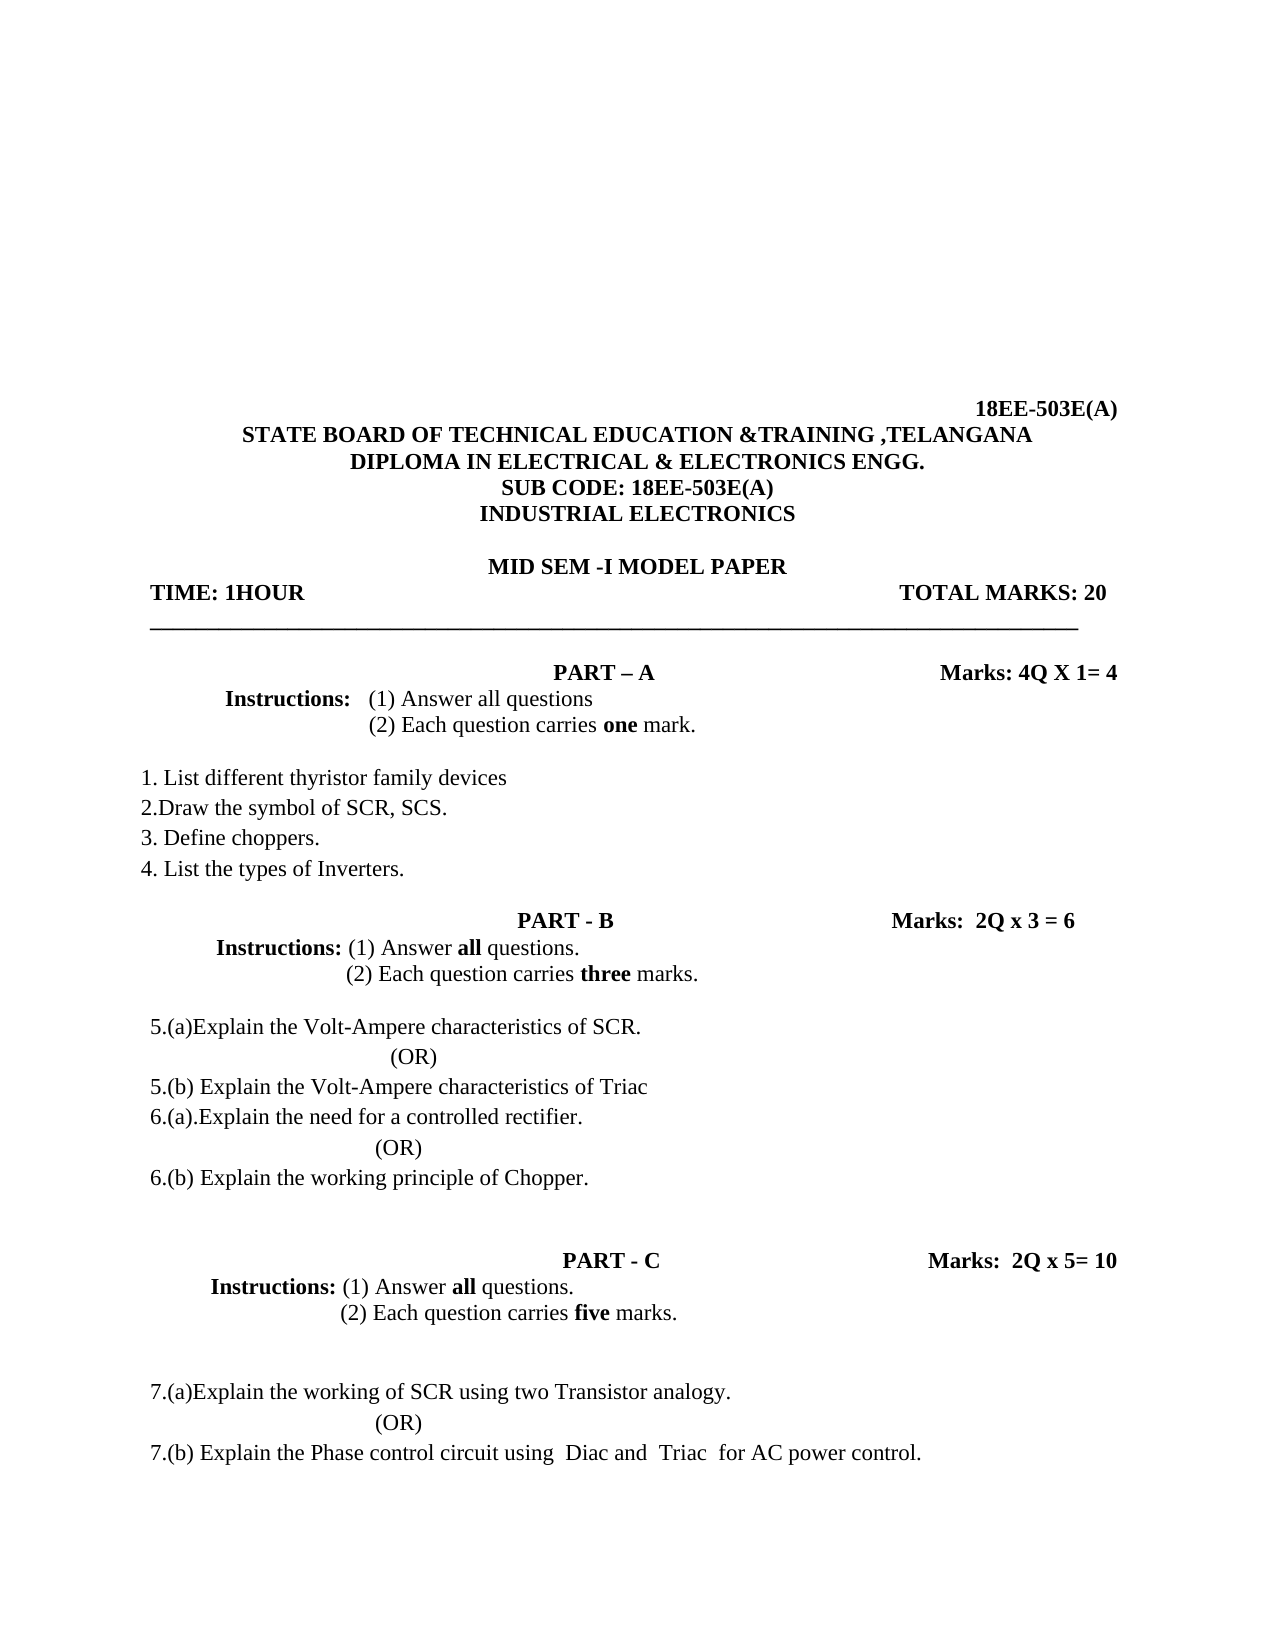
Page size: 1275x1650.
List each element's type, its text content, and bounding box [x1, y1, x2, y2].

list (2) Each question carries five marks. [216, 1299, 1125, 1326]
text Instructions: (1) Answer all questions [150, 685, 1125, 711]
text (2) Each question carries one mark. [300, 711, 1125, 738]
text 7.(b) Explain the Phase control circuit using Diac and Triac for AC power control. [150, 1439, 1125, 1465]
text (OR) [150, 1133, 1125, 1160]
text PART – A Marks: 4Q x 1= 4 [525, 658, 1125, 685]
text 3. Define choppers. [141, 824, 1125, 851]
list Instructions: (1) Answer all questions. [187, 1273, 1125, 1299]
list Instructions: (1) Answer all questions. [187, 934, 1125, 960]
text 5.(b) Explain the Volt-Ampere characteristics of Triac [150, 1073, 1125, 1099]
list PART - C Marks: 2Q x 5= 10 [262, 1247, 1125, 1273]
text Time: 1hour Total Marks: 20 [150, 579, 1125, 606]
text diploma in ELECTRICAL & eLECTRONICS eNGG. [150, 448, 1125, 474]
text (OR) [150, 1409, 1125, 1435]
text INDUSTRIAL ELECTRONICS [150, 500, 1125, 527]
text 6.(b) Explain the working principle of Chopper. [150, 1164, 1125, 1190]
text STATE board OF TECHNICAL EDUCATION &TRAINING ,TELANGANA [150, 421, 1125, 448]
text 7.(a)Explain the working of SCR using two Transistor analogy. [150, 1378, 1125, 1405]
text 6.(a).Explain the need for a controlled rectifier. [150, 1103, 1125, 1130]
text PART - B Marks: 2Q x 3 = 6 [375, 907, 1125, 934]
text 2.Draw the symbol of SCR, SCS. [141, 794, 1125, 821]
text MID SEM -i MODEL PAPER [150, 553, 1125, 579]
text _________________________________________________________________________________ [150, 606, 1125, 632]
list (2) Each question carries three marks. [216, 960, 1125, 986]
text 5.(a)Explain the Volt-Ampere characteristics of SCR. [150, 1013, 1125, 1039]
text (OR) [150, 1043, 1125, 1069]
text Sub code: 18EE-503E(A) [150, 474, 1125, 500]
text 1. List different thyristor family devices [141, 764, 1125, 790]
text 4. List the types of Inverters. [141, 854, 1125, 881]
text 18EE-503e(A) [900, 395, 1125, 421]
